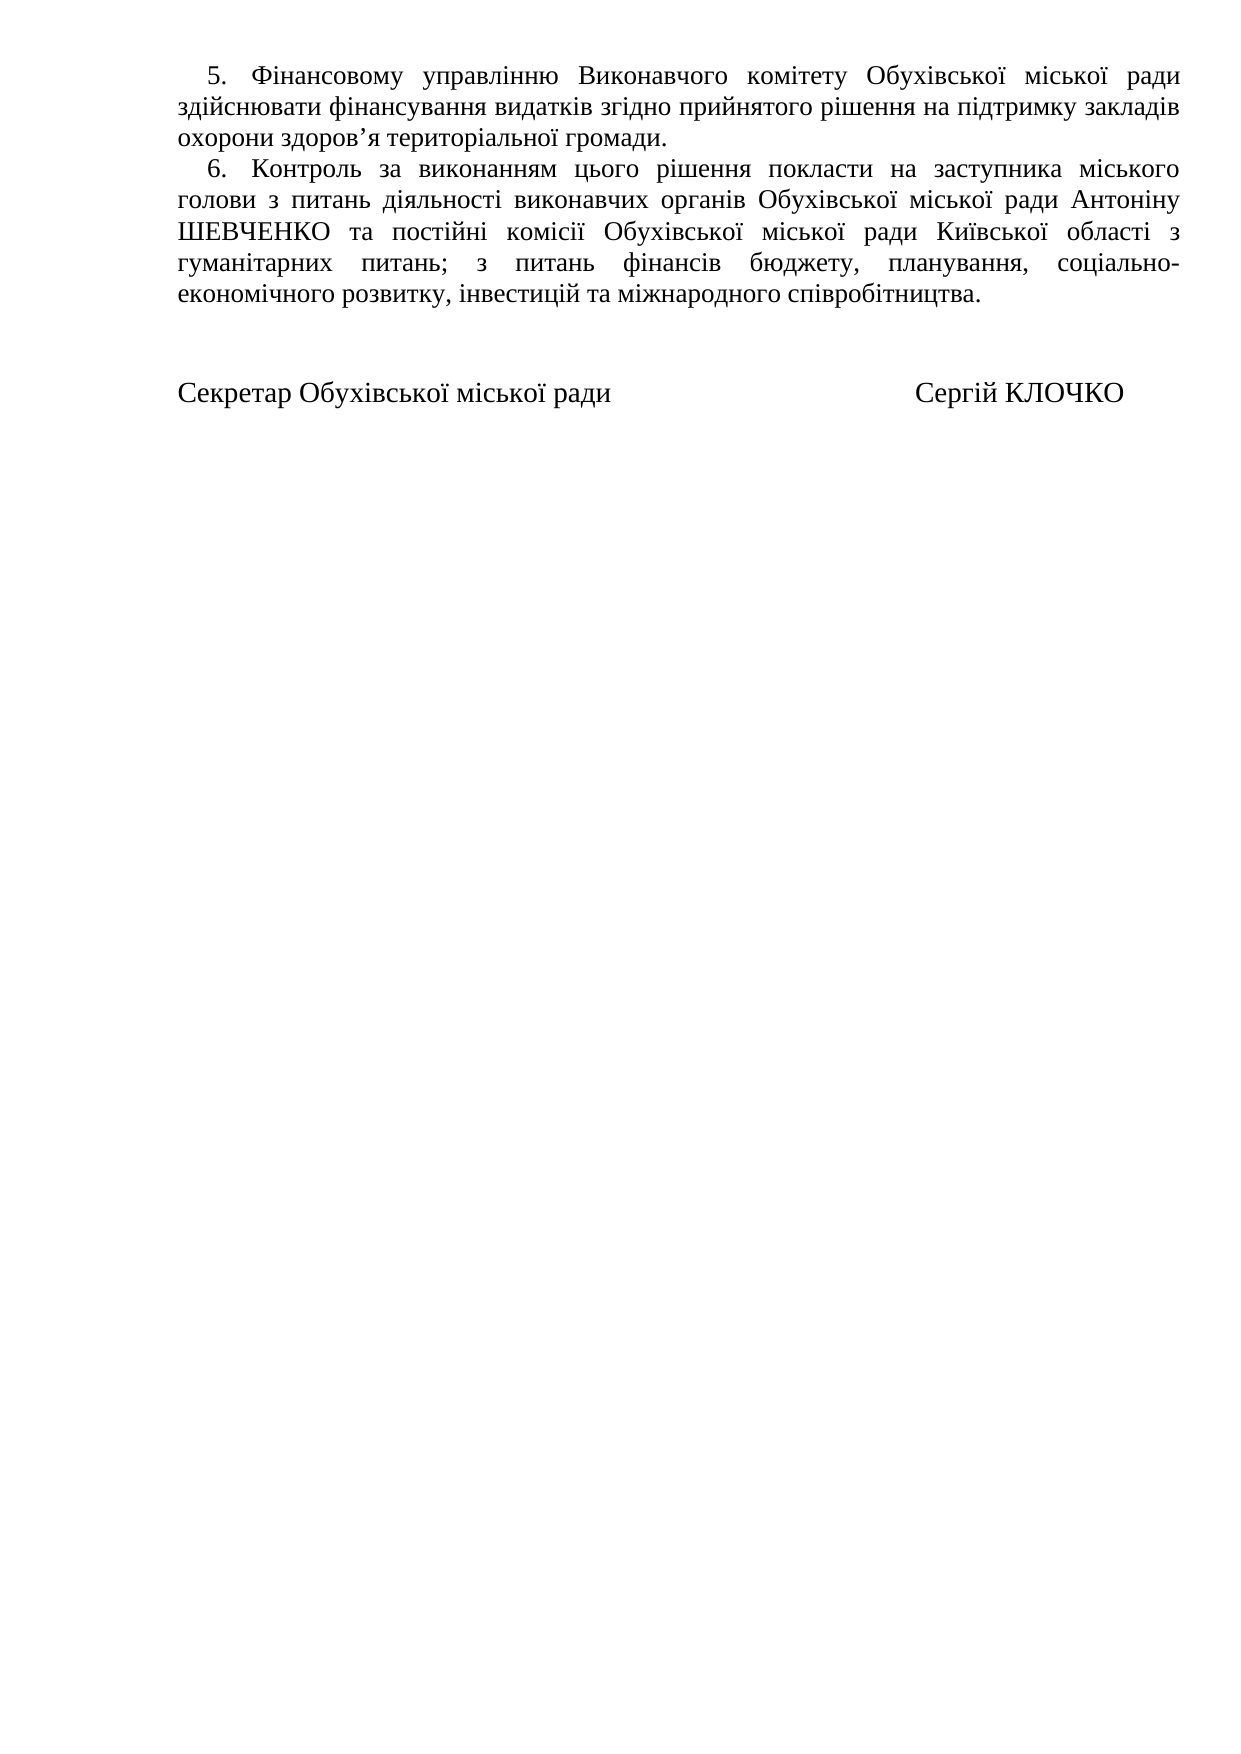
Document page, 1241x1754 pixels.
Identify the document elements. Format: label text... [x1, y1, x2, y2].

text Секретар Обухівської міської ради Сергій КЛОЧКО [118, 375, 1240, 409]
list Контроль за виконанням цього рішення покласти на заступника міського голови з питань діяльності виконавчих органів Обухівської міської ради Антоніну ШЕВЧЕНКО та постійні комісії Обухівської міської ради Київської області з гуманітарних питань; з питань фінансів бюджету, планування, соціально-економічного розвитку, інвестицій та міжнародного співробітництва. [177, 152, 1181, 308]
list Фінансовому управлінню Виконавчого комітету Обухівської міської ради здійснювати фінансування видатків згідно прийнятого рішення на підтримку закладів охорони здоров’я територіальної громади. [177, 59, 1181, 152]
